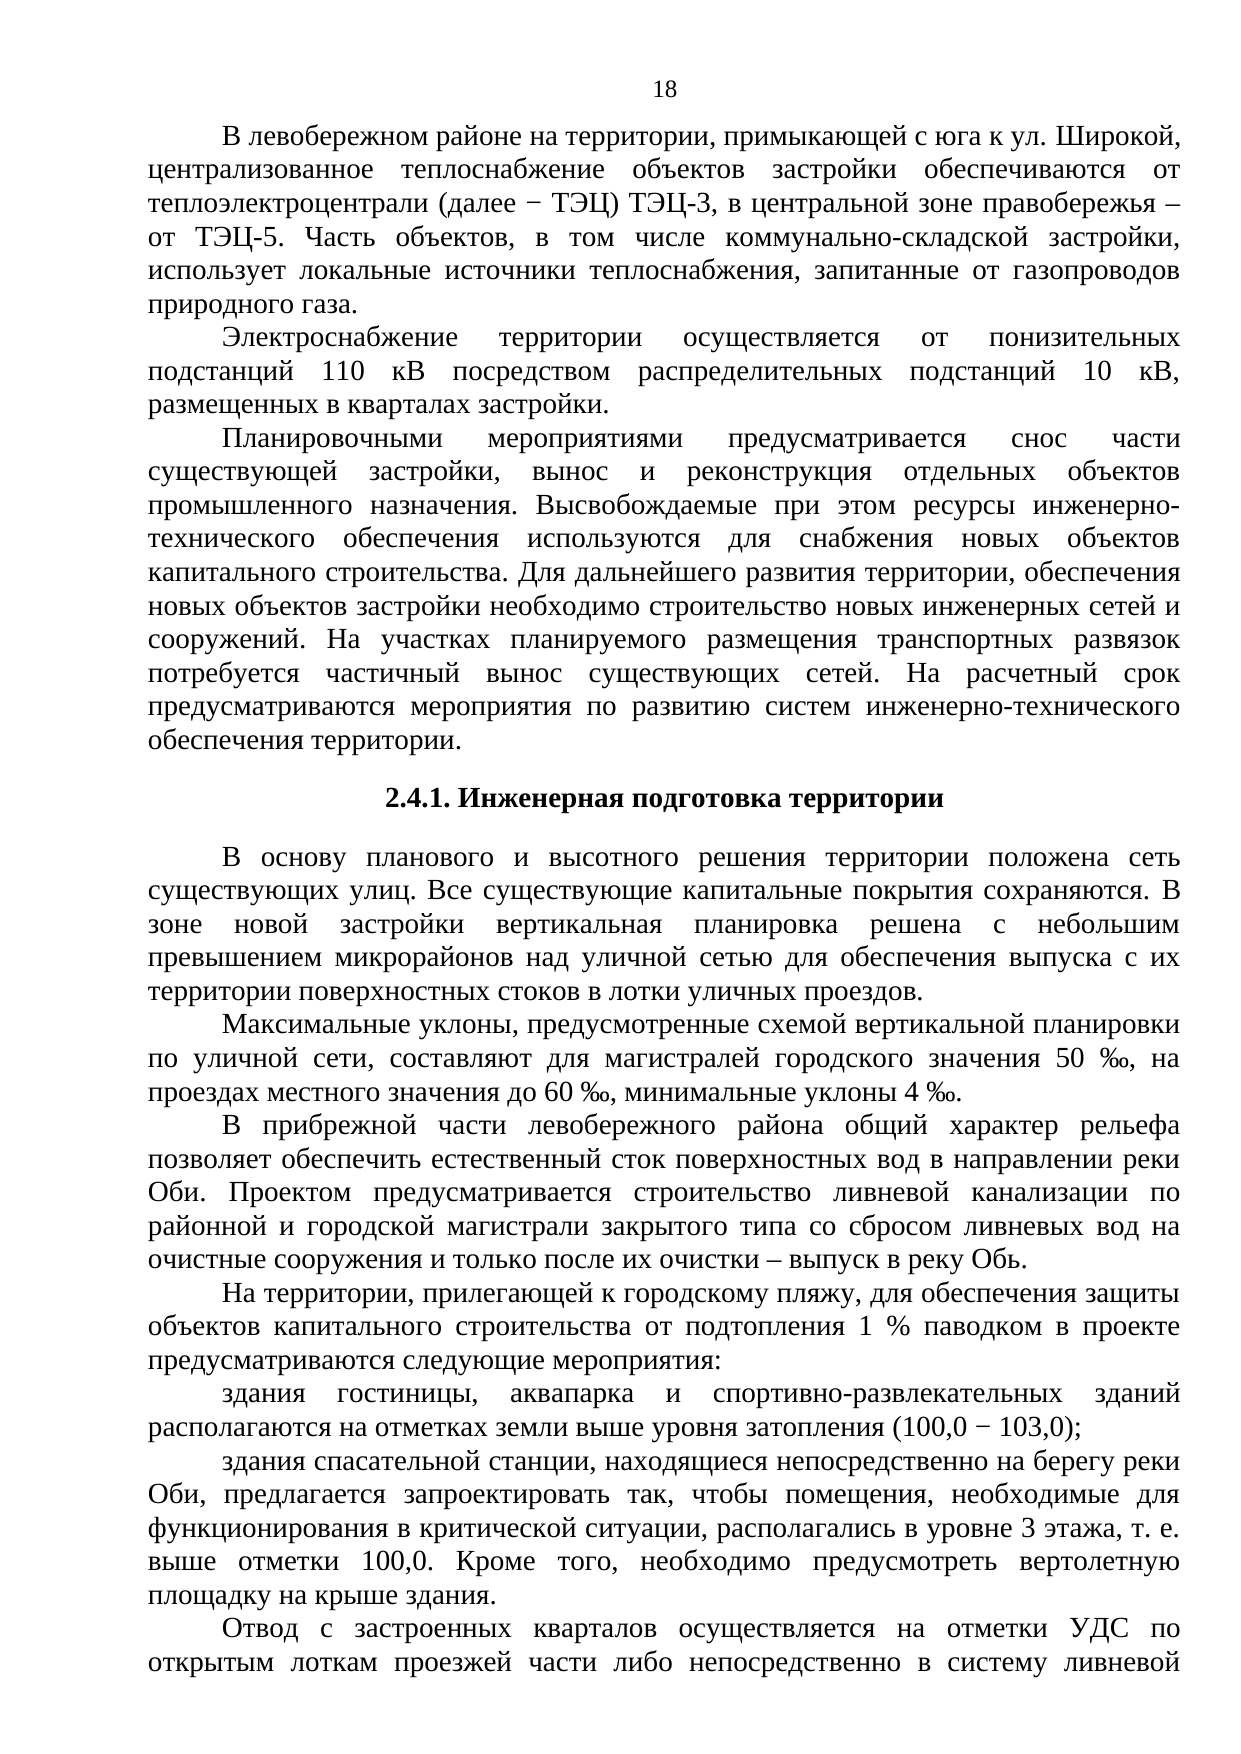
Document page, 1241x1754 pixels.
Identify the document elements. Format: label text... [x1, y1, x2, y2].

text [148, 1610, 1181, 1677]
text Планировочными мероприятиями предусматривается снос части существующей застройки, вынос и реконструкция отдельных объектов промышленного назначения. Высвобождаемые при этом ресурсы инженерно-технического обеспечения используются для снабжения новых объектов капитального строительства. Для дальнейшего развития территории, обеспечения новых объектов застройки необходимо строительство новых инженерных сетей и сооружений. На участках планируемого размещения транспортных развязок потребуется частичный вынос существующих сетей. На расчетный срок предусматриваются мероприятия по развитию систем инженерно-технического обеспечения территории. [148, 420, 1181, 755]
text Электроснабжение территории осуществляется от понизительных подстанций 110 кВ посредством распределительных подстанций 10 кВ, размещенных в кварталах застройки. [148, 319, 1181, 420]
text На территории, прилегающей к городскому пляжу, для обеспечения защиты объектов капитального строительства от подтопления 1 % паводком в проекте предусматриваются следующие мероприятия: [148, 1275, 1181, 1376]
list 2.4.1. Инженерная подготовка территории [148, 780, 1181, 814]
text В левобережном районе на территории, примыкающей с юга к ул. Широкой, централизованное теплоснабжение объектов застройки обеспечиваются от теплоэлектроцентрали (далее − ТЭЦ) ТЭЦ-3, в центральной зоне правобережья – от ТЭЦ-5. Часть объектов, в том числе коммунально-складской застройки, использует локальные источники теплоснабжения, запитанные от газопроводов природного газа. [148, 118, 1181, 319]
text здания гостиницы, аквапарка и спортивно-развлекательных зданий располагаются на отметках земли выше уровня затопления (100,0 − 103,0); [148, 1376, 1181, 1443]
text В основу планового и высотного решения территории положена сеть существующих улиц. Все существующие капитальные покрытия сохраняются. В зоне новой застройки вертикальная планировка решена с небольшим превышением микрорайонов над уличной сетью для обеспечения выпуска с их территории поверхностных стоков в лотки уличных проездов. [148, 839, 1181, 1007]
text Максимальные уклоны, предусмотренные схемой вертикальной планировки по уличной сети, составляют для магистралей городского значения 50 ‰, на проездах местного значения до 60 ‰, минимальные уклоны 4 ‰. [148, 1007, 1181, 1107]
text В прибрежной части левобережного района общий характер рельефа позволяет обеспечить естественный сток поверхностных вод в направлении реки Оби. Проектом предусматривается строительство ливневой канализации по районной и городской магистрали закрытого типа со сбросом ливневых вод на очистные сооружения и только после их очистки – выпуск в реку Обь. [148, 1107, 1181, 1275]
text здания спасательной станции, находящиеся непосредственно на берегу реки Оби, предлагается запроектировать так, чтобы помещения, необходимые для функционирования в критической ситуации, располагались в уровне 3 этажа, т. е. выше отметки 100,0. Кроме того, необходимо предусмотреть вертолетную площадку на крыше здания. [148, 1443, 1181, 1610]
